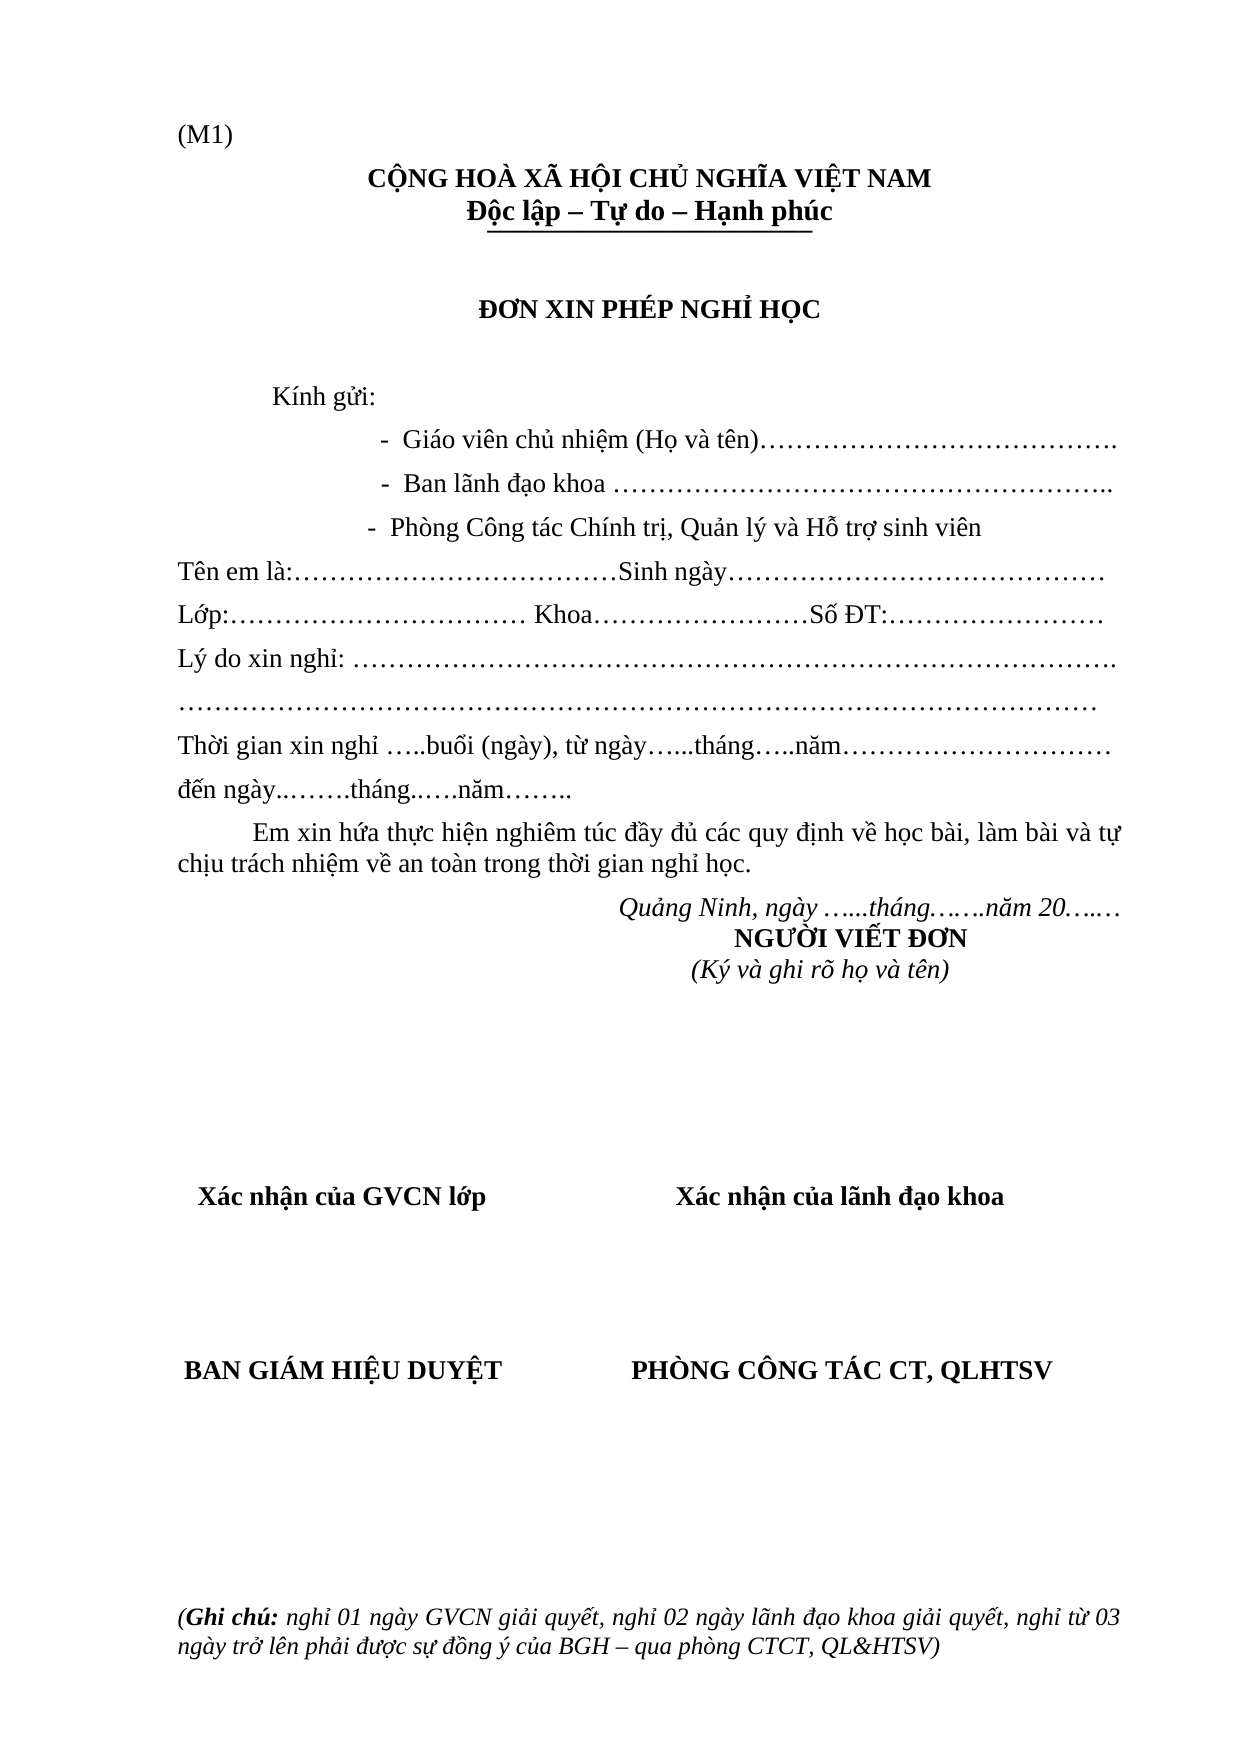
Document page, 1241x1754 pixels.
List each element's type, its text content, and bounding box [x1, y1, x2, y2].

table_cell Độc lập – Tự do – Hạnh phúc –––––––––––––––––––––––– [351, 193, 948, 242]
text (Ghi chú: nghỉ 01 ngày GVCN giải quyết, nghỉ 02 ngày lãnh đạo khoa giải quyết, nghỉ từ 03 ngày trở lên phải được sự đồng ý của BGH – qua phòng CTCT, QL&HTSV) [177, 1602, 1122, 1659]
text Em xin hứa thực hiện nghiêm túc đầy đủ các quy định về học bài, làm bài và tự chịu trách nhiệm về an toàn trong thời gian nghỉ học. [177, 816, 1122, 879]
text - Phòng Công tác Chính trị, Quản lý và Hỗ trợ sinh viên [252, 511, 1122, 542]
text - Ban lãnh đạo khoa ……………………………………………….. [252, 467, 1122, 498]
text - Giáo viên chủ nhiệm (Họ và tên)…………………………………. [177, 424, 1122, 455]
text Quảng Ninh, ngày …...tháng…….năm 20….… [177, 891, 1122, 922]
text Thời gian xin nghỉ …..buổi (ngày), từ ngày…...tháng…..năm………………………… [177, 729, 1122, 760]
text Kính gửi: [177, 380, 1122, 411]
table_header CỘNG HOÀ XÃ HỘI CHỦ NGHĨA VIỆT NAM [351, 162, 948, 193]
text Lớp:…………………………… Khoa……………………Số ĐT:…………………… [177, 598, 1122, 629]
text ĐƠN XIN PHÉP NGHỈ HỌC [177, 293, 1122, 324]
text Xác nhận của GVCN lớp Xác nhận của lãnh đạo khoa [177, 1180, 1122, 1211]
text (M1) [177, 118, 1122, 149]
text NGƯỜI VIẾT ĐƠN [177, 922, 1122, 953]
text (Ký và ghi rõ họ và tên) [177, 953, 1122, 985]
text Lý do xin nghỉ: …………………………………………………………………………. [177, 642, 1122, 673]
text Tên em là:………………………………Sinh ngày…………………………………… [177, 554, 1122, 586]
text BAN GIÁM HIỆU DUYỆT PHÒNG CÔNG TÁC CT, QLHTSV [177, 1354, 1122, 1386]
text đến ngày..…….tháng..….năm…….. [177, 773, 1122, 804]
text ………………………………………………………………………………………… [177, 686, 1122, 717]
